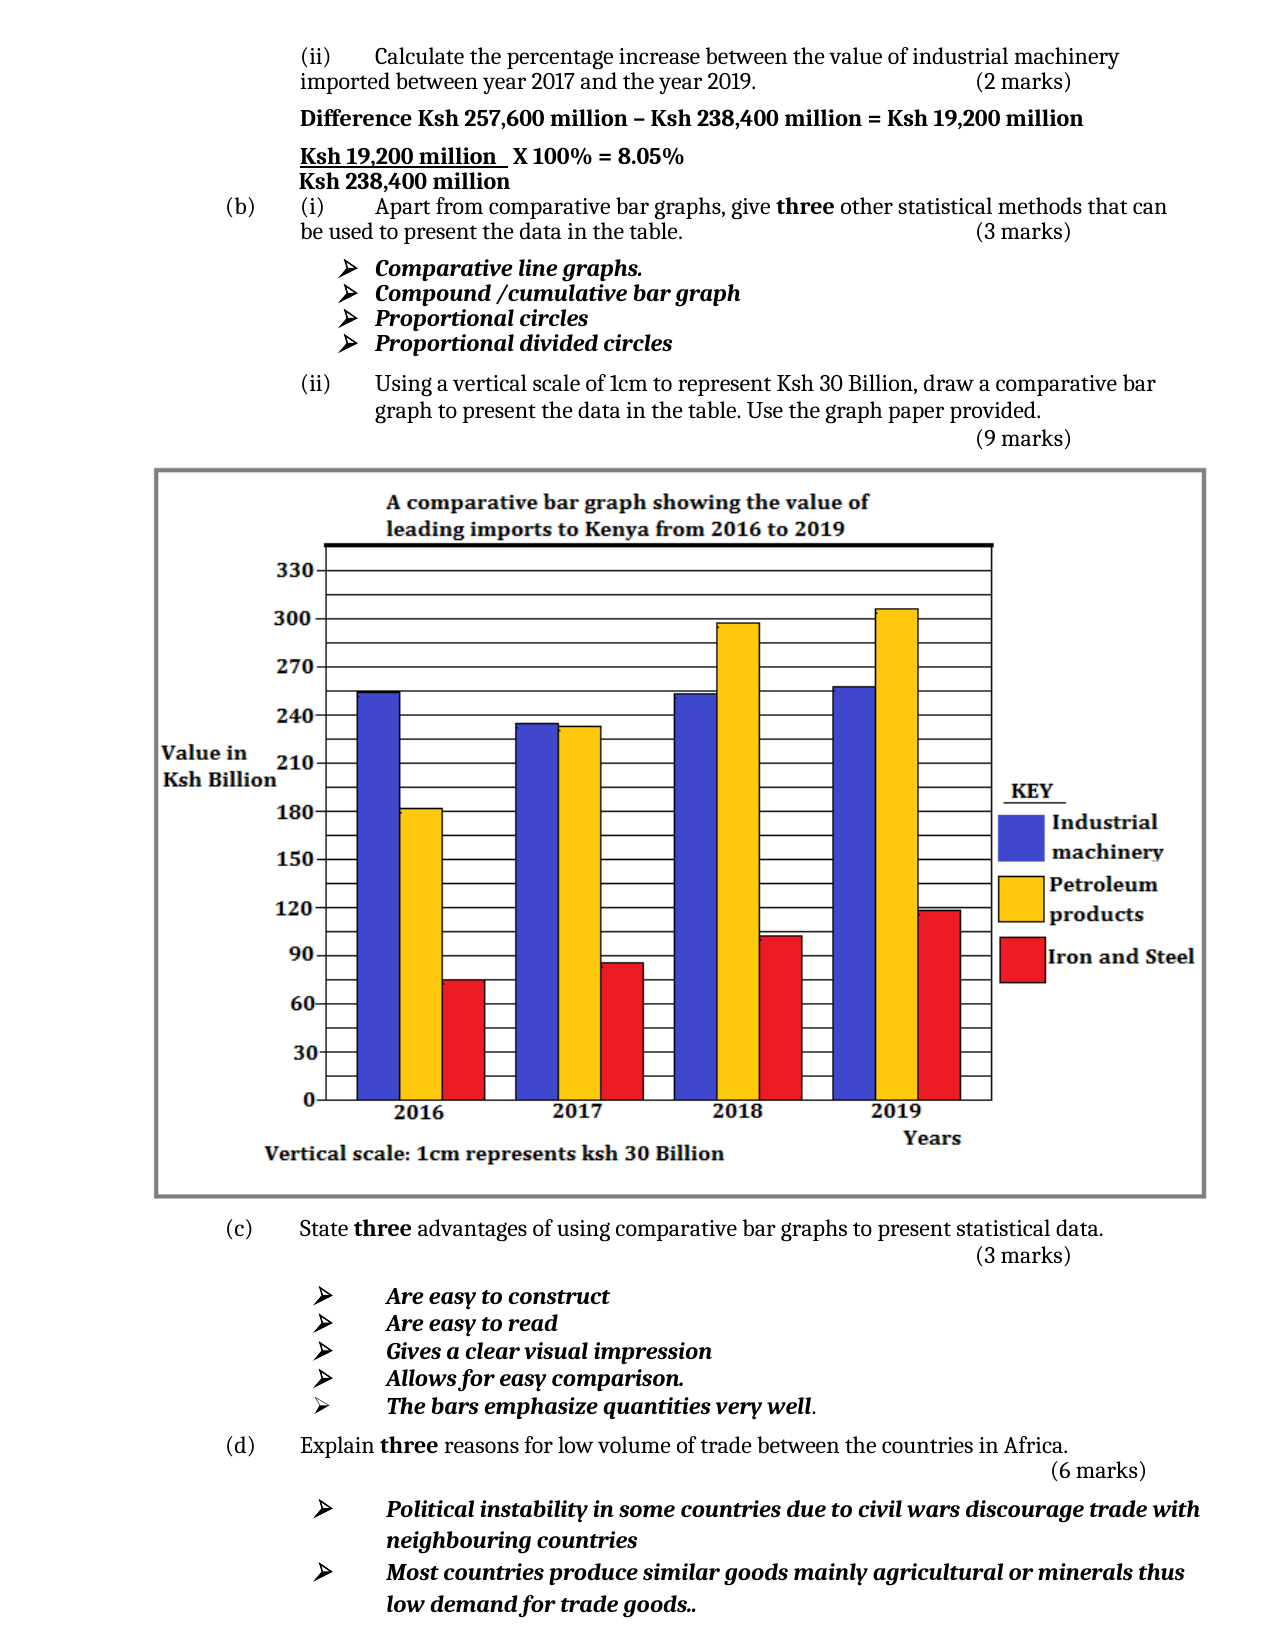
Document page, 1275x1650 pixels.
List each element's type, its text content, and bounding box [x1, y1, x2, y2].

text Ksh 238,400 million [150, 169, 1211, 194]
text (ii) Using a vertical scale of 1cm to represent Ksh 30 Billion, draw a comparative bar graph to present the data in the table. Use the graph paper provided. (9 marks) [150, 369, 1211, 452]
list The bars emphasize quantities very well. [312, 1393, 1211, 1421]
list Comparative line graphs. [337, 257, 1211, 282]
list Proportional divided circles [337, 332, 1211, 357]
picture [150, 464, 1212, 1203]
list Allows for easy comparison. [312, 1365, 1211, 1393]
list Most countries produce similar goods mainly agricultural or minerals thus low demand for trade goods.. [312, 1559, 1211, 1618]
text (ii) Calculate the percentage increase between the value of industrial machinery imported between year 2017 and the year 2019. (2 marks) [150, 44, 1211, 94]
list Compound /cumulative bar graph [337, 282, 1211, 307]
list Are easy to construct [312, 1282, 1211, 1310]
list Political instability in some countries due to civil wars discourage trade with neighbouring countries [312, 1496, 1211, 1555]
list Gives a clear visual impression [312, 1338, 1211, 1365]
text (d) Explain three reasons for low volume of trade between the countries in Africa. (6 marks) [150, 1433, 1211, 1483]
list Are easy to read [312, 1310, 1211, 1338]
text Difference Ksh 257,600 million – Ksh 238,400 million = Ksh 19,200 million [225, 107, 1211, 132]
text (b) (i) Apart from comparative bar graphs, give three other statistical methods that can be used to present the data in the table. (3 marks) [150, 194, 1211, 244]
list Proportional circles [337, 307, 1211, 332]
text (c) State three advantages of using comparative bar graphs to present statistical data. (3 marks) [150, 1215, 1211, 1270]
text Ksh 19,200 million X 100% = 8.05% [225, 144, 1211, 169]
